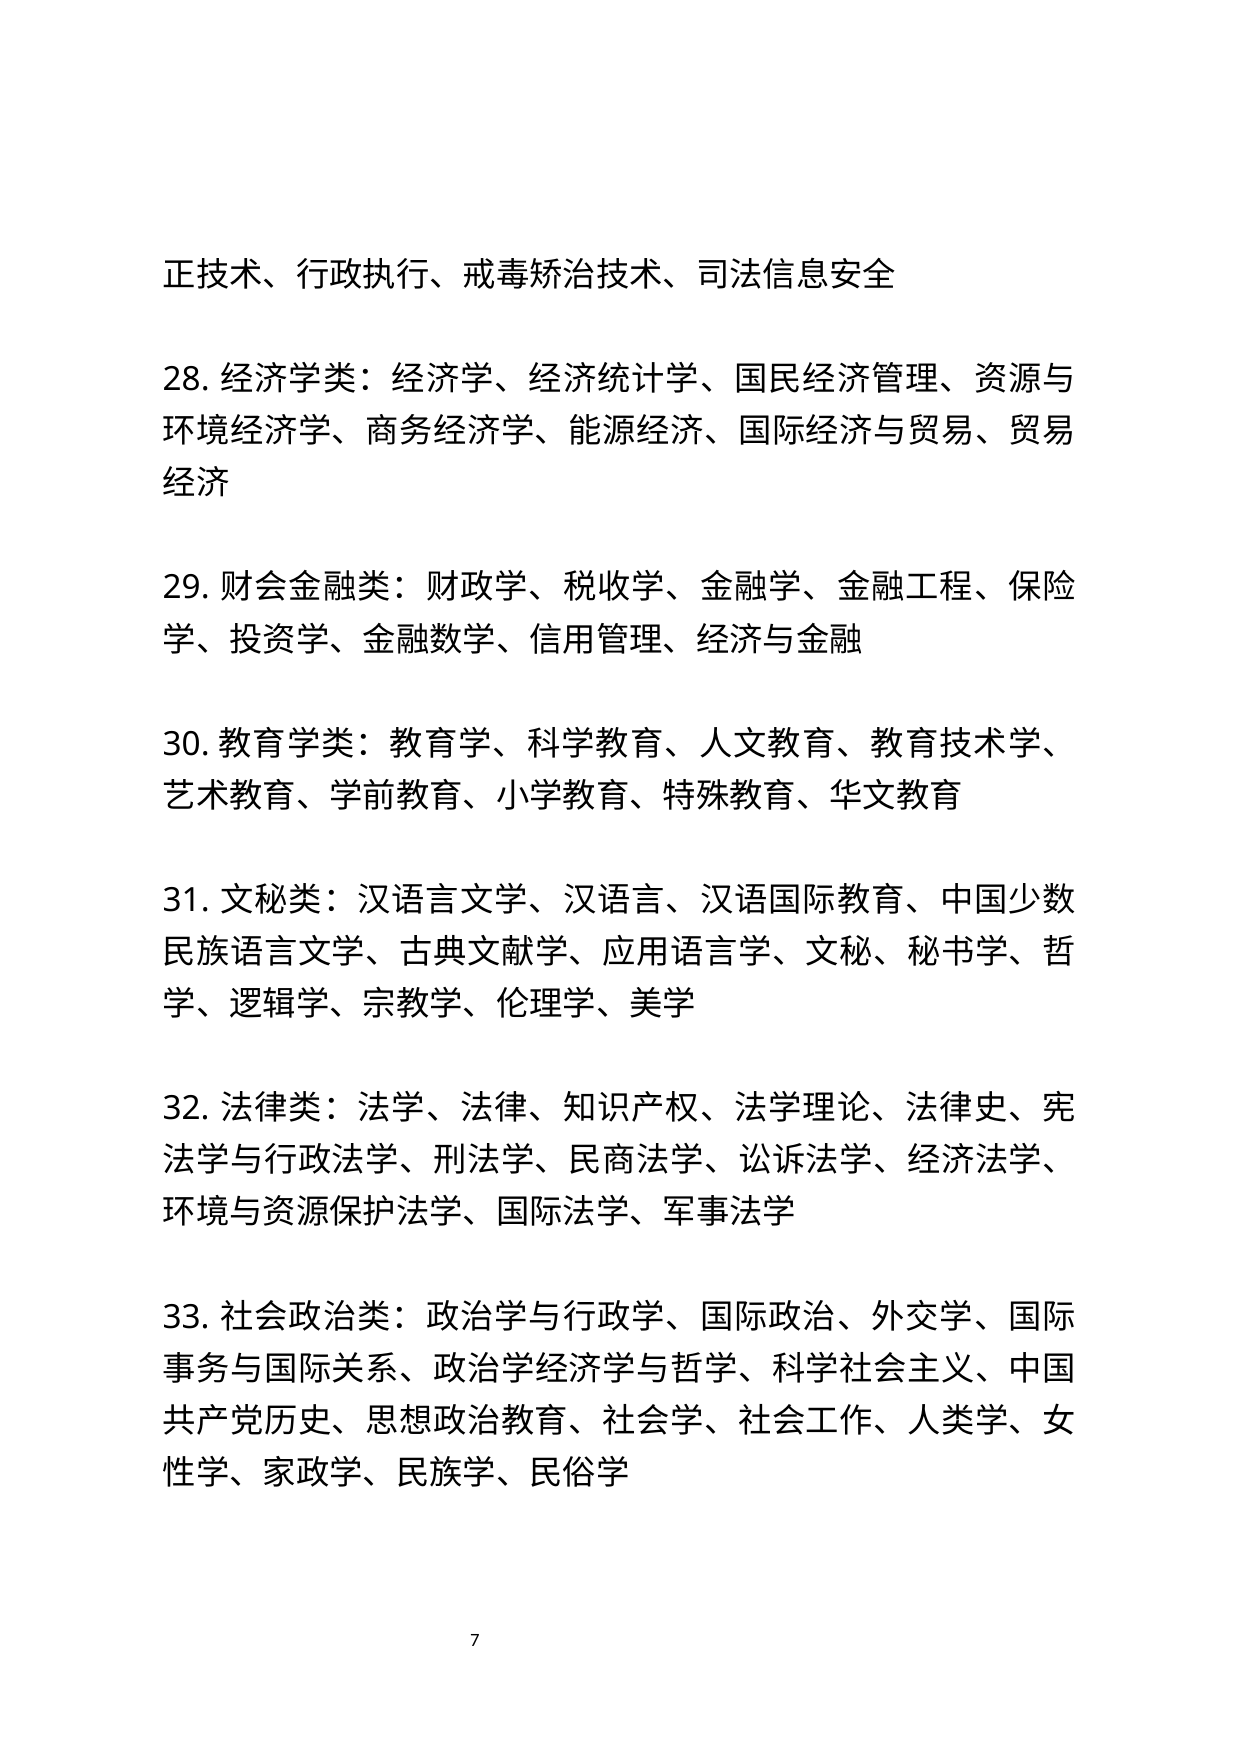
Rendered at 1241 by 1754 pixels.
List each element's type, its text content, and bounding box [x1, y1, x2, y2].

text 28. 经济学类：经济学、经济统计学、国民经济管理、资源与环境经济学、商务经济学、能源经济、国际经济与贸易、贸易经济 [162, 349, 1078, 505]
text 29. 财会金融类：财政学、税收学、金融学、金融工程、保险学、投资学、金融数学、信用管理、经济与金融 [162, 557, 1078, 661]
text 31. 文秘类：汉语言文学、汉语言、汉语国际教育、中国少数民族语言文学、古典文献学、应用语言学、文秘、秘书学、哲学、逻辑学、宗教学、伦理学、美学 [162, 870, 1078, 1026]
text 33. 社会政治类：政治学与行政学、国际政治、外交学、国际事务与国际关系、政治学经济学与哲学、科学社会主义、中国共产党历史、思想政治教育、社会学、社会工作、人类学、女性学、家政学、民族学、民俗学 [162, 1286, 1078, 1495]
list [162, 245, 1078, 297]
list 教育学类：教育学、科学教育、人文教育、教育技术学、艺术教育、学前教育、小学教育、特殊教育、华文教育 [162, 713, 1078, 818]
text 32. 法律类：法学、法律、知识产权、法学理论、法律史、宪法学与行政法学、刑法学、民商法学、讼诉法学、经济法学、环境与资源保护法学、国际法学、军事法学 [162, 1078, 1078, 1234]
